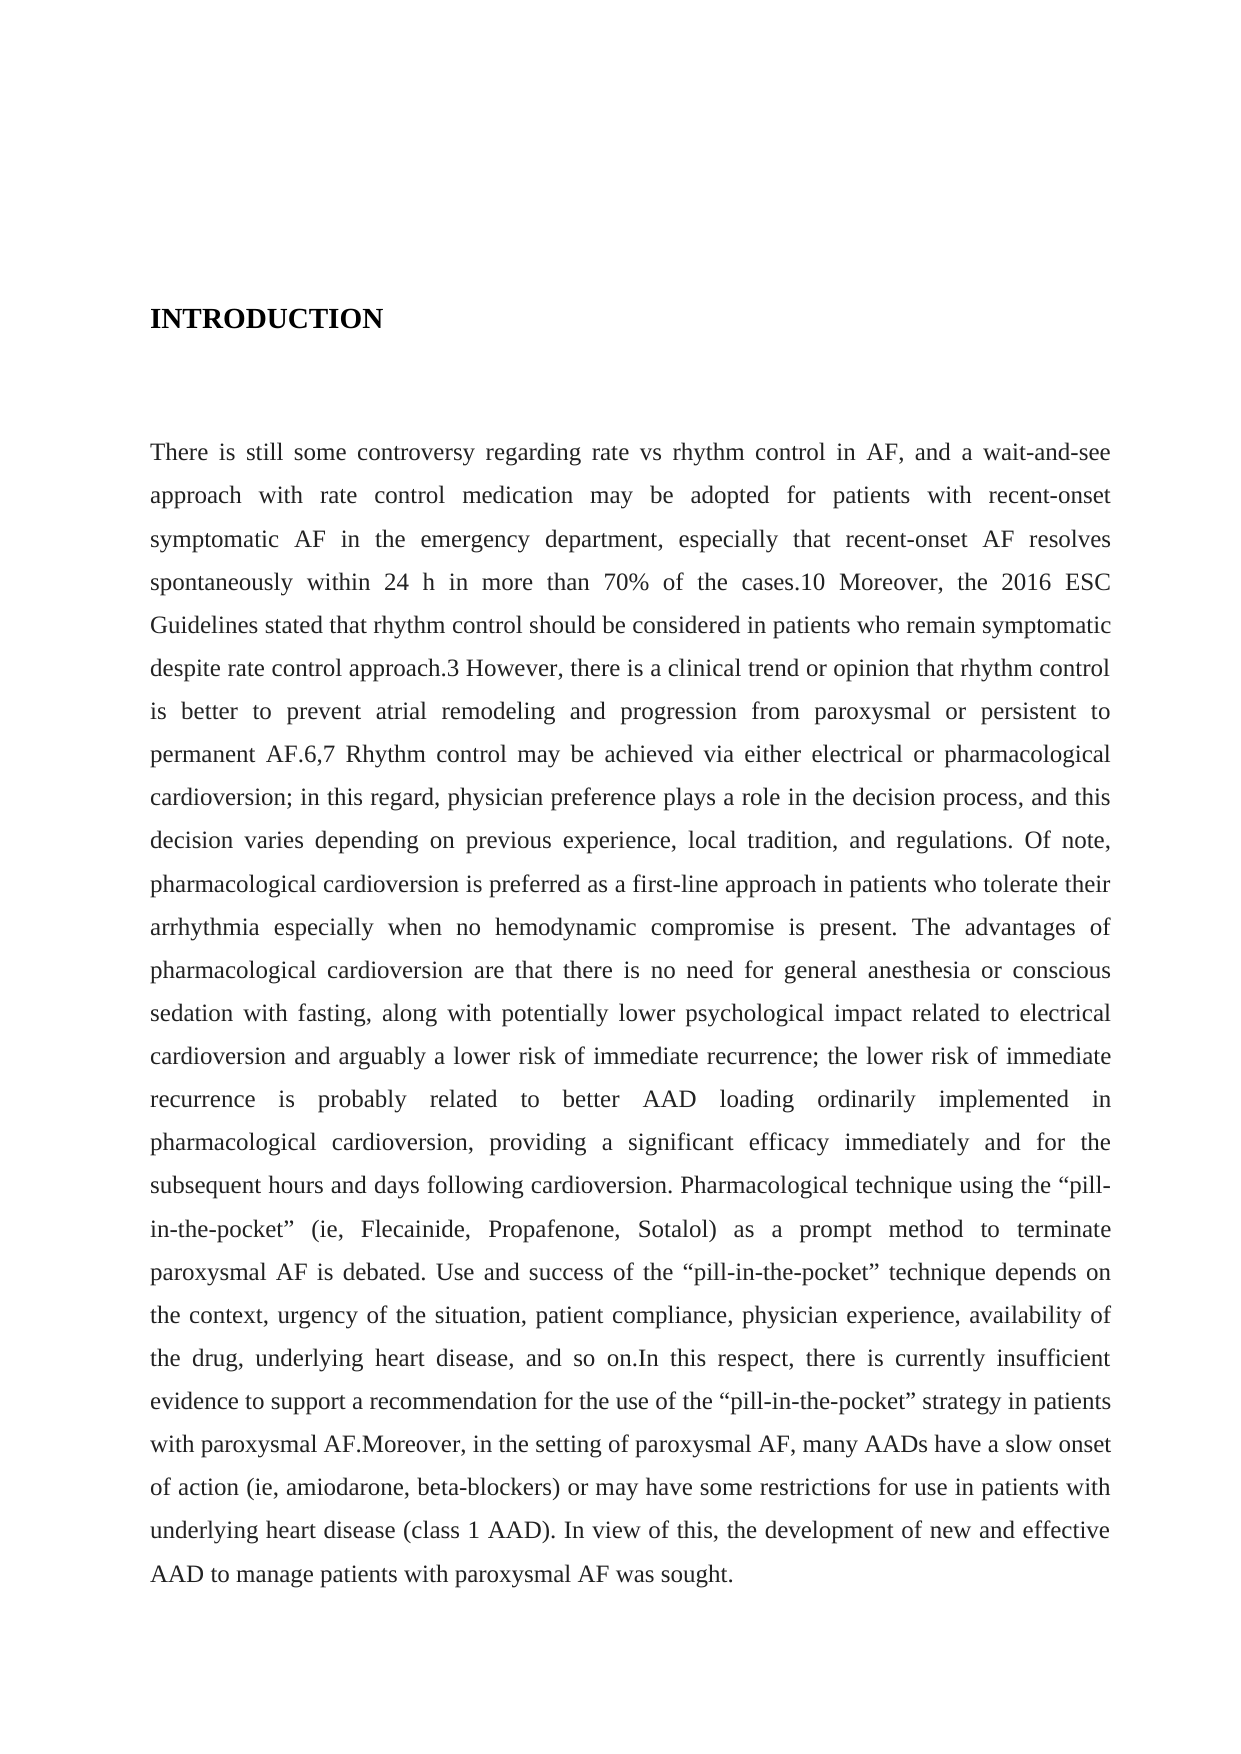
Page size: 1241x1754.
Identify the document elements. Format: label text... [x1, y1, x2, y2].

text There is still some controversy regarding rate vs rhythm control in AF, and a wait-and-see approach with rate control medication may be adopted for patients with recent-onset symptomatic AF in the emergency department, especially that recent-onset AF resolves spontaneously within 24 h in more than 70% of the cases.10 Moreover, the 2016 ESC Guidelines stated that rhythm control should be considered in patients who remain symptomatic despite rate control approach.3 However, there is a clinical trend or opinion that rhythm control is better to prevent atrial remodeling and progression from paroxysmal or persistent to permanent AF.6,7 Rhythm control may be achieved via either electrical or pharmacological cardioversion; in this regard, physician preference plays a role in the decision process, and this decision varies depending on previous experience, local tradition, and regulations. Of note, pharmacological cardioversion is preferred as a first-line approach in patients who tolerate their arrhythmia especially when no hemodynamic compromise is present. The advantages of pharmacological cardioversion are that there is no need for general anesthesia or conscious sedation with fasting, along with potentially lower psychological impact related to electrical cardioversion and arguably a lower risk of immediate recurrence; the lower risk of immediate recurrence is probably related to better AAD loading ordinarily implemented in pharmacological cardioversion, providing a significant efficacy immediately and for the subsequent hours and days following cardioversion. Pharmacological technique using the “pill-in-the-pocket” (ie, Flecainide, Propafenone, Sotalol) as a prompt method to terminate paroxysmal AF is debated. Use and success of the “pill-in-the-pocket” technique depends on the context, urgency of the situation, patient compliance, physician experience, availability of the drug, underlying heart disease, and so on.In this respect, there is currently insufficient evidence to support a recommendation for the use of the “pill-in-the-pocket” strategy in patients with paroxysmal AF.Moreover, in the setting of paroxysmal AF, many AADs have a slow onset of action (ie, amiodarone, beta-blockers) or may have some restrictions for use in patients with underlying heart disease (class 1 AAD). In view of this, the development of new and effective AAD to manage patients with paroxysmal AF was sought. [150, 437, 1112, 1587]
text INTRODUCTION [150, 301, 1112, 334]
